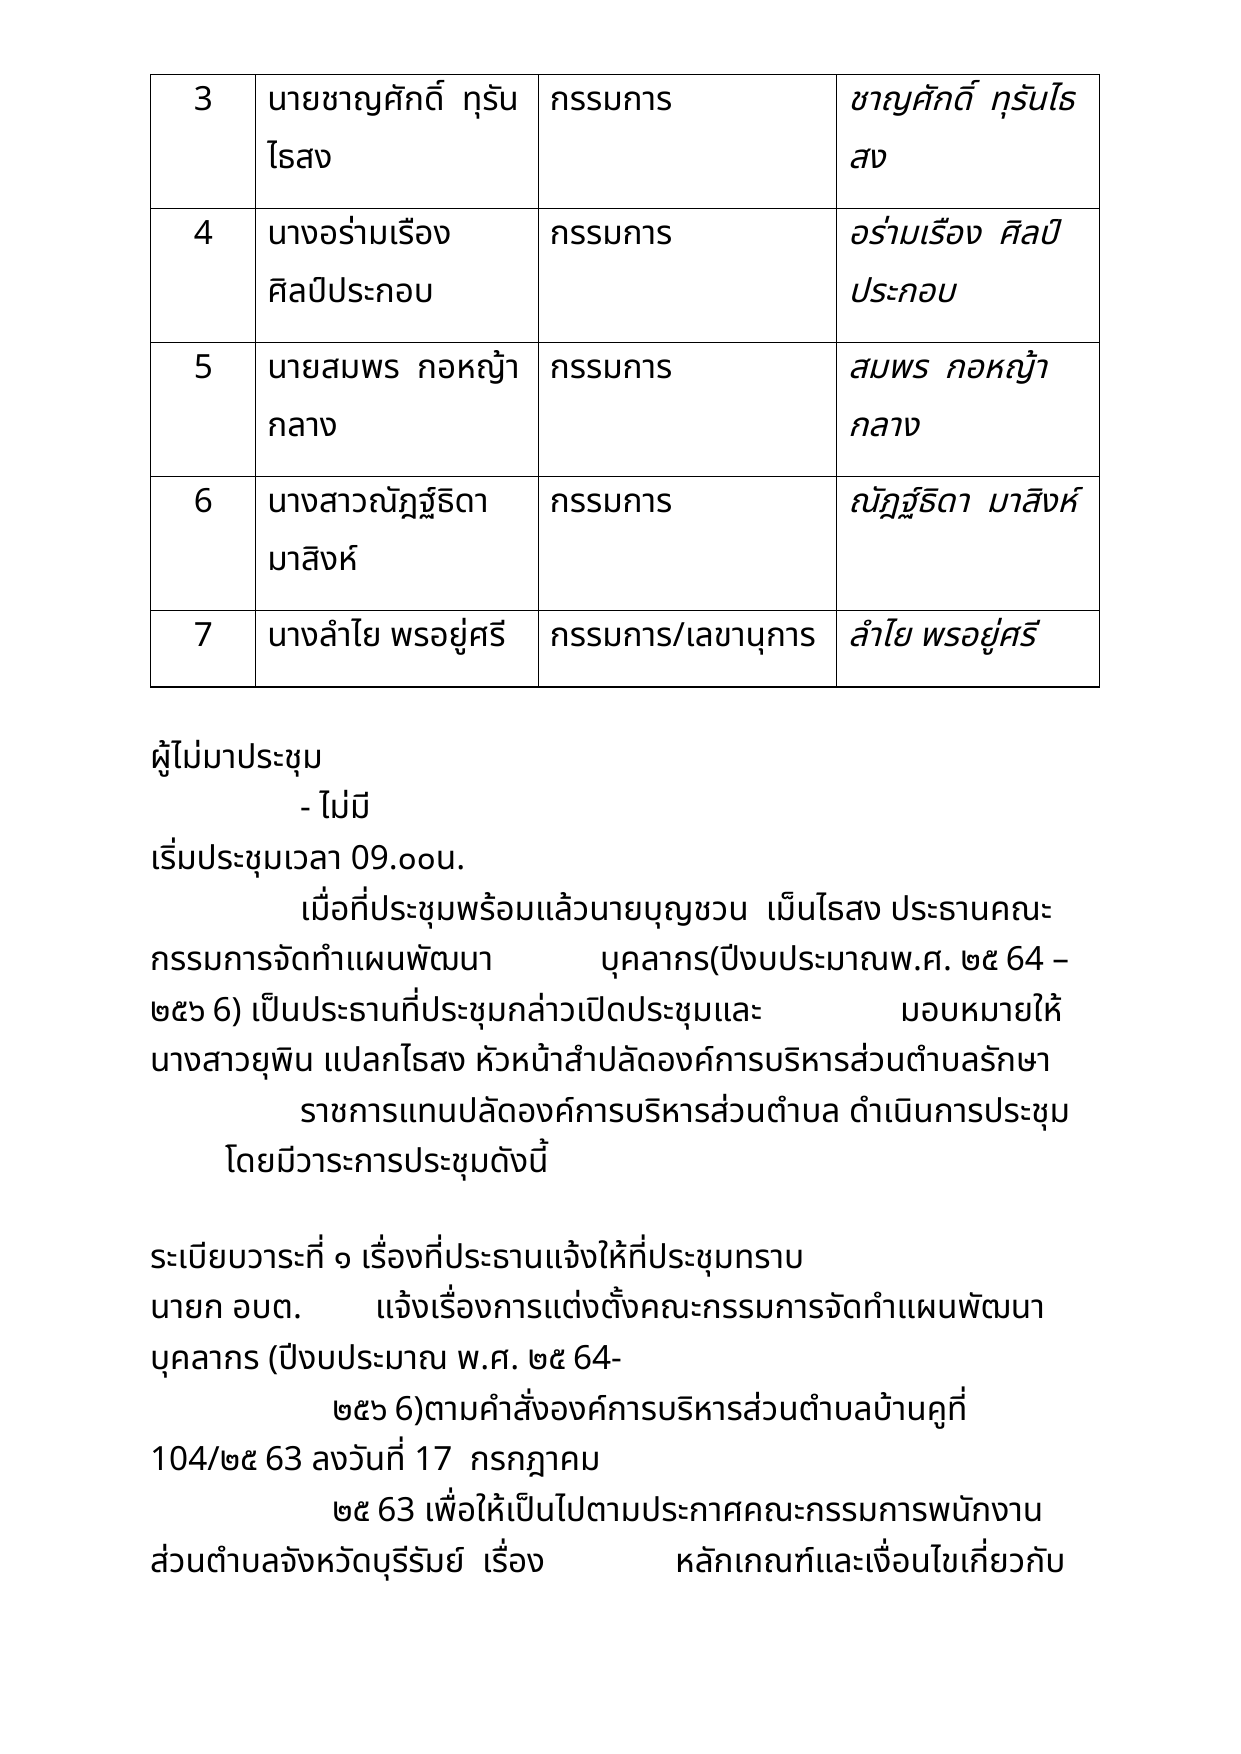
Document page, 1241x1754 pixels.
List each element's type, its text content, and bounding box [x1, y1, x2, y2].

table_cell 7 [151, 611, 255, 686]
table_cell กรรมการ/เลขานุการ [539, 611, 836, 686]
text ราชการแทนปลัดองค์การบริหารส่วนตำบล ดำเนินการประชุม โดยมีวาระการประชุมดังนี้ [225, 1087, 1090, 1187]
text เริ่มประชุมเวลา 09.๐๐น. [150, 834, 1090, 884]
text ระเบียบวาระที่ ๑ เรื่องที่ประธานแจ้งให้ที่ประชุมทราบ [150, 1233, 1090, 1283]
table_cell นางลำไย พรอยู่ศรี [256, 611, 538, 686]
table_cell ชาญศักดิ์ ทุรันไธสง [837, 75, 1099, 208]
table_cell 6 [151, 477, 255, 610]
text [150, 1486, 1090, 1587]
table_cell 3 [151, 75, 255, 208]
table_cell กรรมการ [539, 209, 836, 342]
table_cell สมพร กอหญ้ากลาง [837, 343, 1099, 476]
table_cell นางสาวณัฎฐ์ธิดา มาสิงห์ [256, 477, 538, 610]
text ๒๕๖6)ตามคำสั่งองค์การบริหารส่วนตำบลบ้านคูที่ 104/๒๕63 ลงวันที่ 17 กรกฎาคม [150, 1384, 1090, 1486]
table_cell นายสมพร กอหญ้ากลาง [256, 343, 538, 476]
table_cell นายชาญศักดิ์ ทุรันไธสง [256, 75, 538, 208]
table_cell ณัฎฐ์ธิดา มาสิงห์ [837, 477, 1099, 610]
table_cell อร่ามเรือง ศิลป์ประกอบ [837, 209, 1099, 342]
table_cell นางอร่ามเรือง ศิลป์ประกอบ [256, 209, 538, 342]
table_cell กรรมการ [539, 477, 836, 610]
table_cell ลำไย พรอยู่ศรี [837, 611, 1099, 686]
text นายก อบต. แจ้งเรื่องการแต่งตั้งคณะกรรมการจัดทำแผนพัฒนาบุคลากร (ปีงบประมาณ พ.ศ. ๒๕64- [150, 1283, 1090, 1384]
text ผู้ไม่มาประชุม [150, 733, 1090, 783]
table_cell 5 [151, 343, 255, 476]
table_cell กรรมการ [539, 75, 836, 208]
table_cell 4 [151, 209, 255, 342]
text เมื่อที่ประชุมพร้อมแล้วนายบุญชวน เม็นไธสง ประธานคณะกรรมการจัดทำแผนพัฒนา บุคลากร(ปีงบประมาณพ.ศ. ๒๕64 – ๒๕๖6) เป็นประธานที่ประชุมกล่าวเปิดประชุมและ มอบหมายให้ นางสาวยุพิน แปลกไธสง หัวหน้าสำปลัดองค์การบริหารส่วนตำบลรักษา [150, 884, 1090, 1087]
table_cell กรรมการ [539, 343, 836, 476]
text - ไม่มี [150, 783, 1090, 834]
